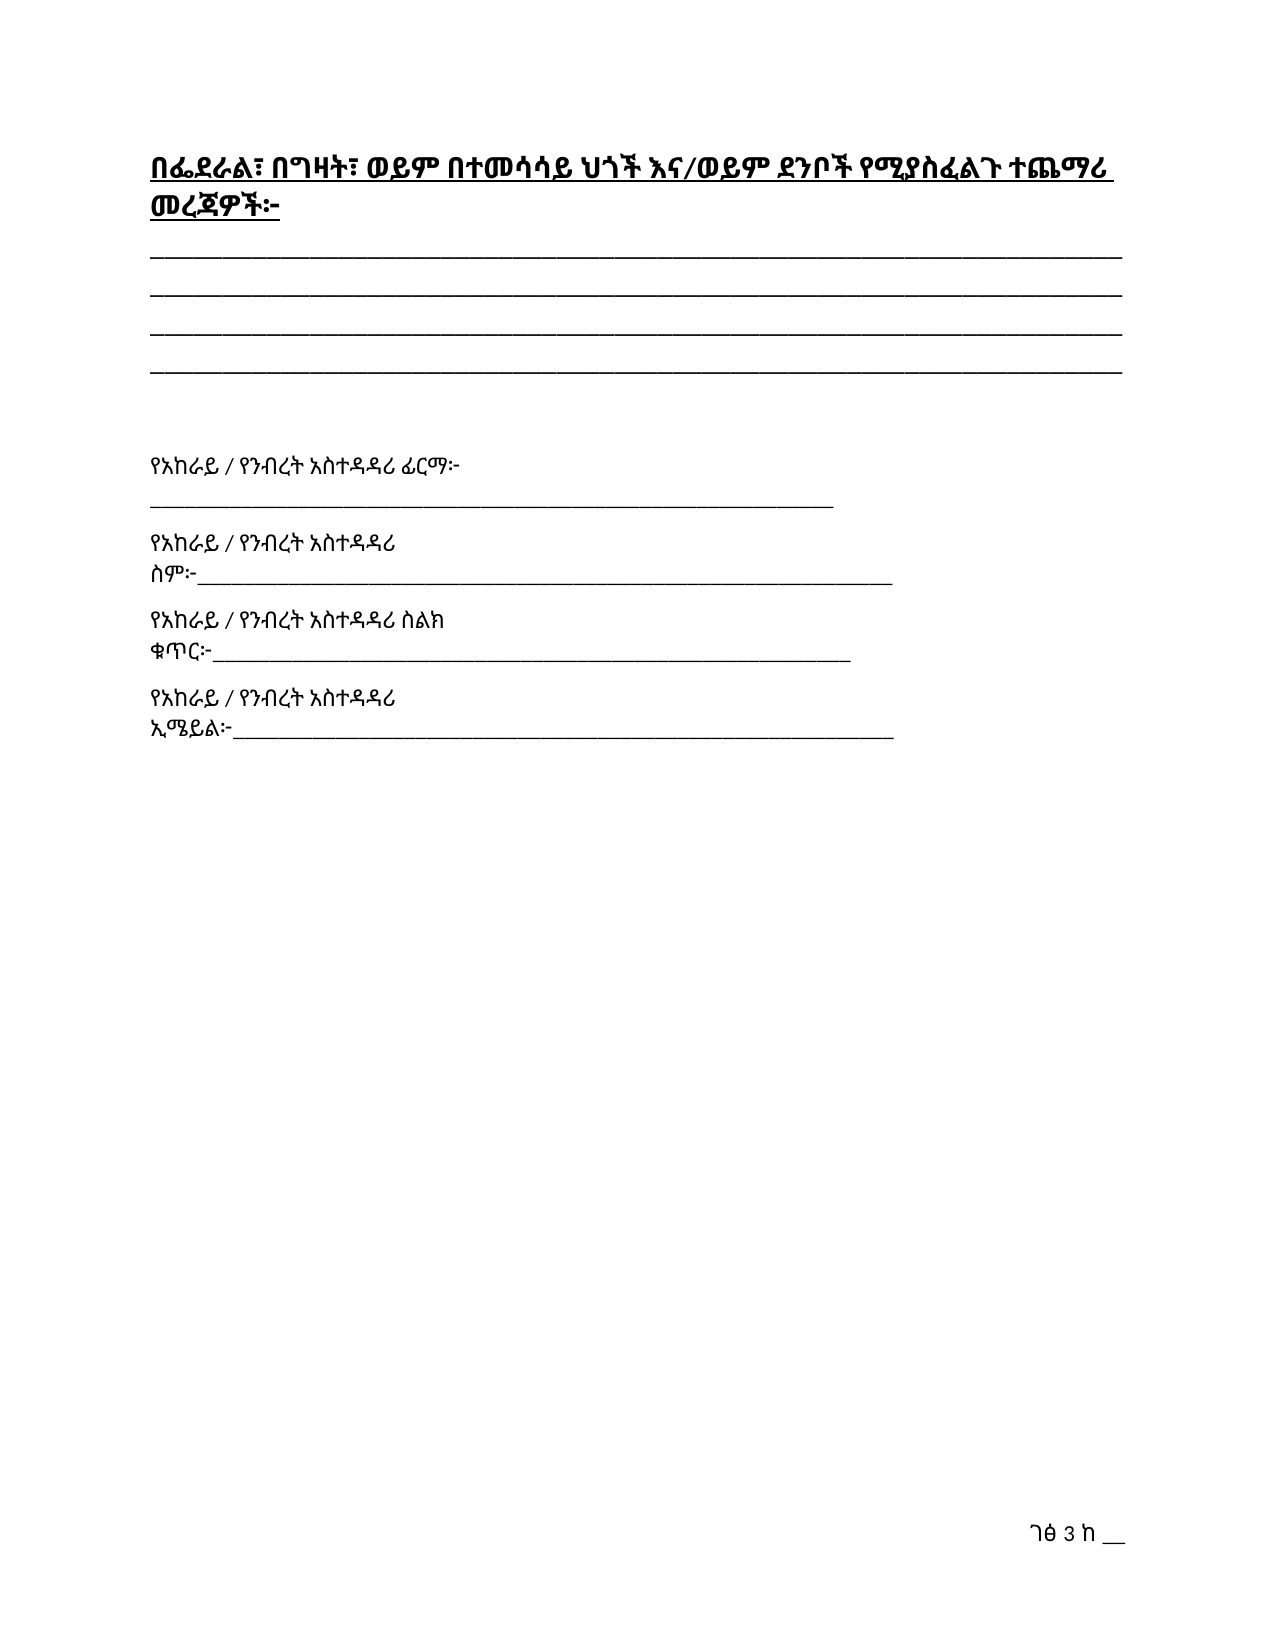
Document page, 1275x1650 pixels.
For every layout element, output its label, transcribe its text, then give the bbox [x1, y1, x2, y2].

text የአከራይ / የንብረት አስተዳዳሪ ስም፦_____________________________________________________________ [150, 529, 1125, 588]
text የአከራይ / የንብረት አስተዳዳሪ ስልክ ቁጥር፦________________________________________________________ [150, 607, 1125, 665]
text በፌደራል፣ በግዛት፣ ወይም በተመሳሳይ ህጎች እና/ወይም ደንቦች የሚያስፈልጉ ተጨማሪ መረጃዎች፦ ____________________________________________________________________________________________________________________________________________________________________________________________________________________________________________________________________________ [150, 150, 1125, 378]
text የአከራይ / የንብረት አስተዳዳሪ ኢሜይል፦__________________________________________________________ [150, 684, 1125, 742]
text የአከራይ / የንብረት አስተዳዳሪ ፊርማ፦ ____________________________________________________________ [150, 452, 1125, 511]
